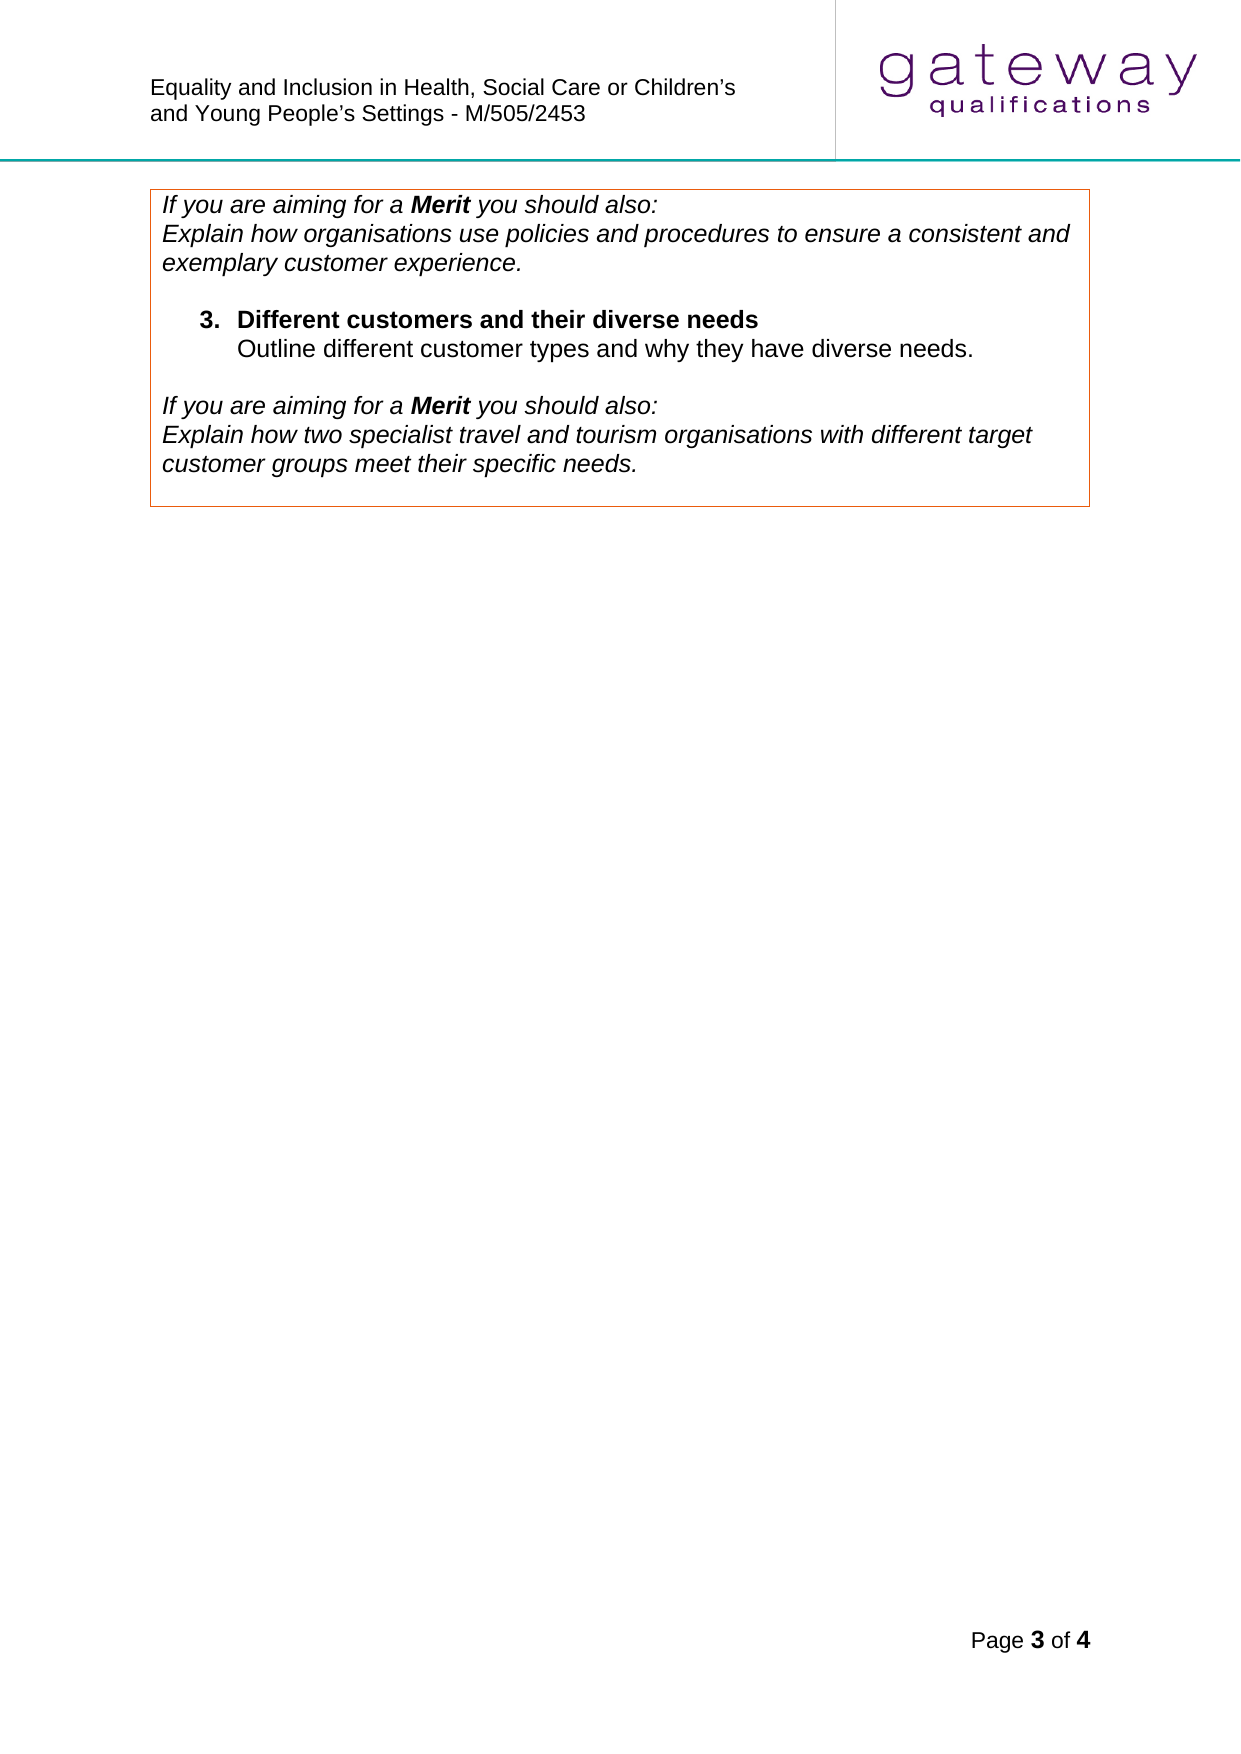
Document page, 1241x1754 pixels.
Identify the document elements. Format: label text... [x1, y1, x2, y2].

picture [0, 0, 1241, 162]
